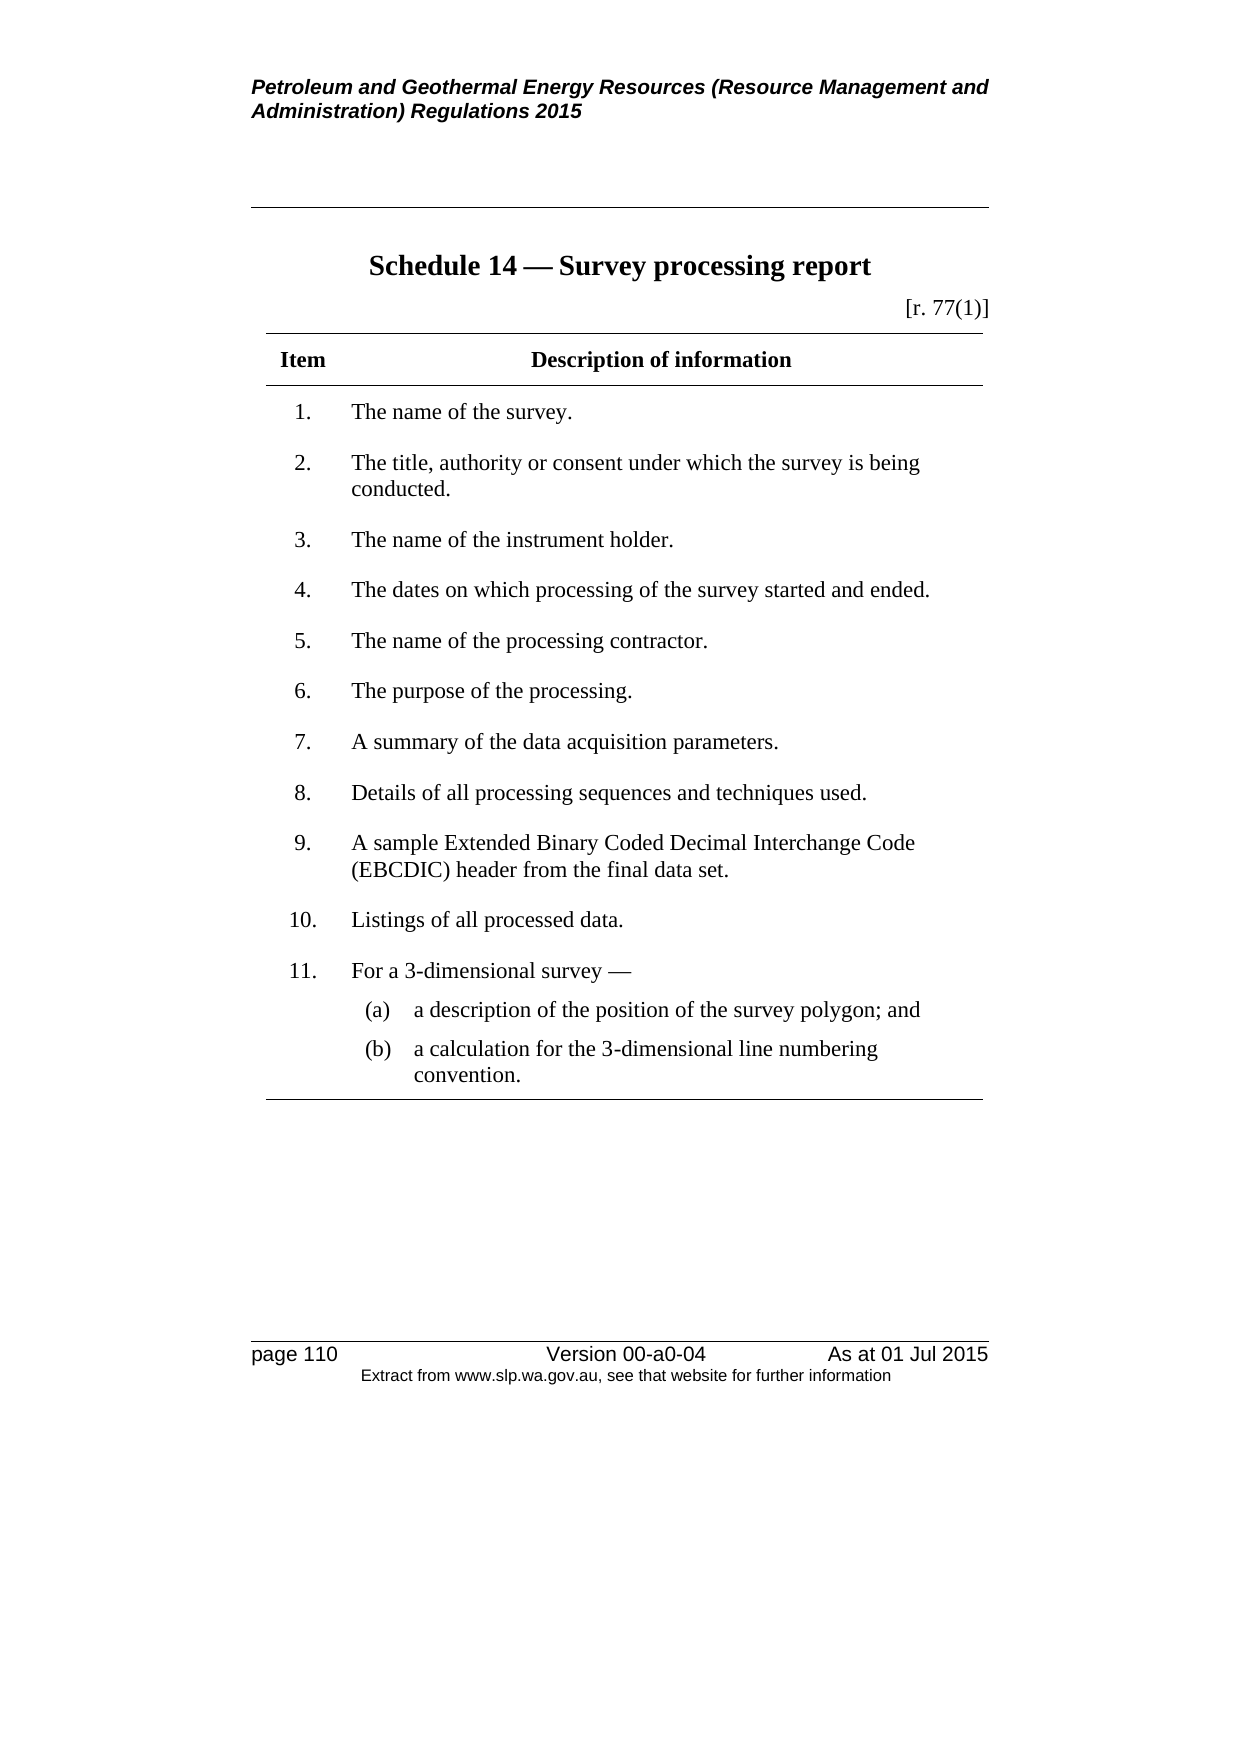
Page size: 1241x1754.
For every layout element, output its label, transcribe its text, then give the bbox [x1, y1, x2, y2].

text [r. 77(1)] [251, 294, 989, 320]
table_cell 9. [266, 817, 340, 894]
subtitle Schedule 14 — Survey processing report [251, 248, 989, 282]
table_cell The purpose of the processing. [340, 665, 983, 716]
table_cell A summary of the data acquisition parameters. [340, 716, 983, 766]
table_cell Listings of all processed data. [340, 894, 983, 944]
table_cell The name of the instrument holder. [340, 513, 983, 564]
table_header Description of information [340, 334, 983, 384]
table_cell The dates on which processing of the survey started and ended. [340, 564, 983, 614]
table_cell 11. [266, 945, 340, 1099]
table_cell 10. [266, 894, 340, 944]
table_cell The name of the processing contractor. [340, 615, 983, 665]
table_cell 3. [266, 513, 340, 564]
table_cell For a 3-dimensional survey — (a) a description of the position of the survey polygon; and (b) a calculation for the 3-dimensional line numbering convention. [340, 945, 983, 1099]
table_cell 7. [266, 716, 340, 766]
table_cell 5. [266, 615, 340, 665]
table_cell Details of all processing sequences and techniques used. [340, 766, 983, 817]
table_cell 2. [266, 436, 340, 513]
table_cell The title, authority or consent under which the survey is being conducted. [340, 436, 983, 513]
table_cell 4. [266, 564, 340, 614]
table_cell 6. [266, 665, 340, 716]
table_header Item [266, 334, 340, 384]
table_cell A sample Extended Binary Coded Decimal Interchange Code (EBCDIC) header from the final data set. [340, 817, 983, 894]
table_cell 1. [266, 386, 340, 436]
table_cell 8. [266, 766, 340, 817]
table_cell The name of the survey. [340, 386, 983, 436]
